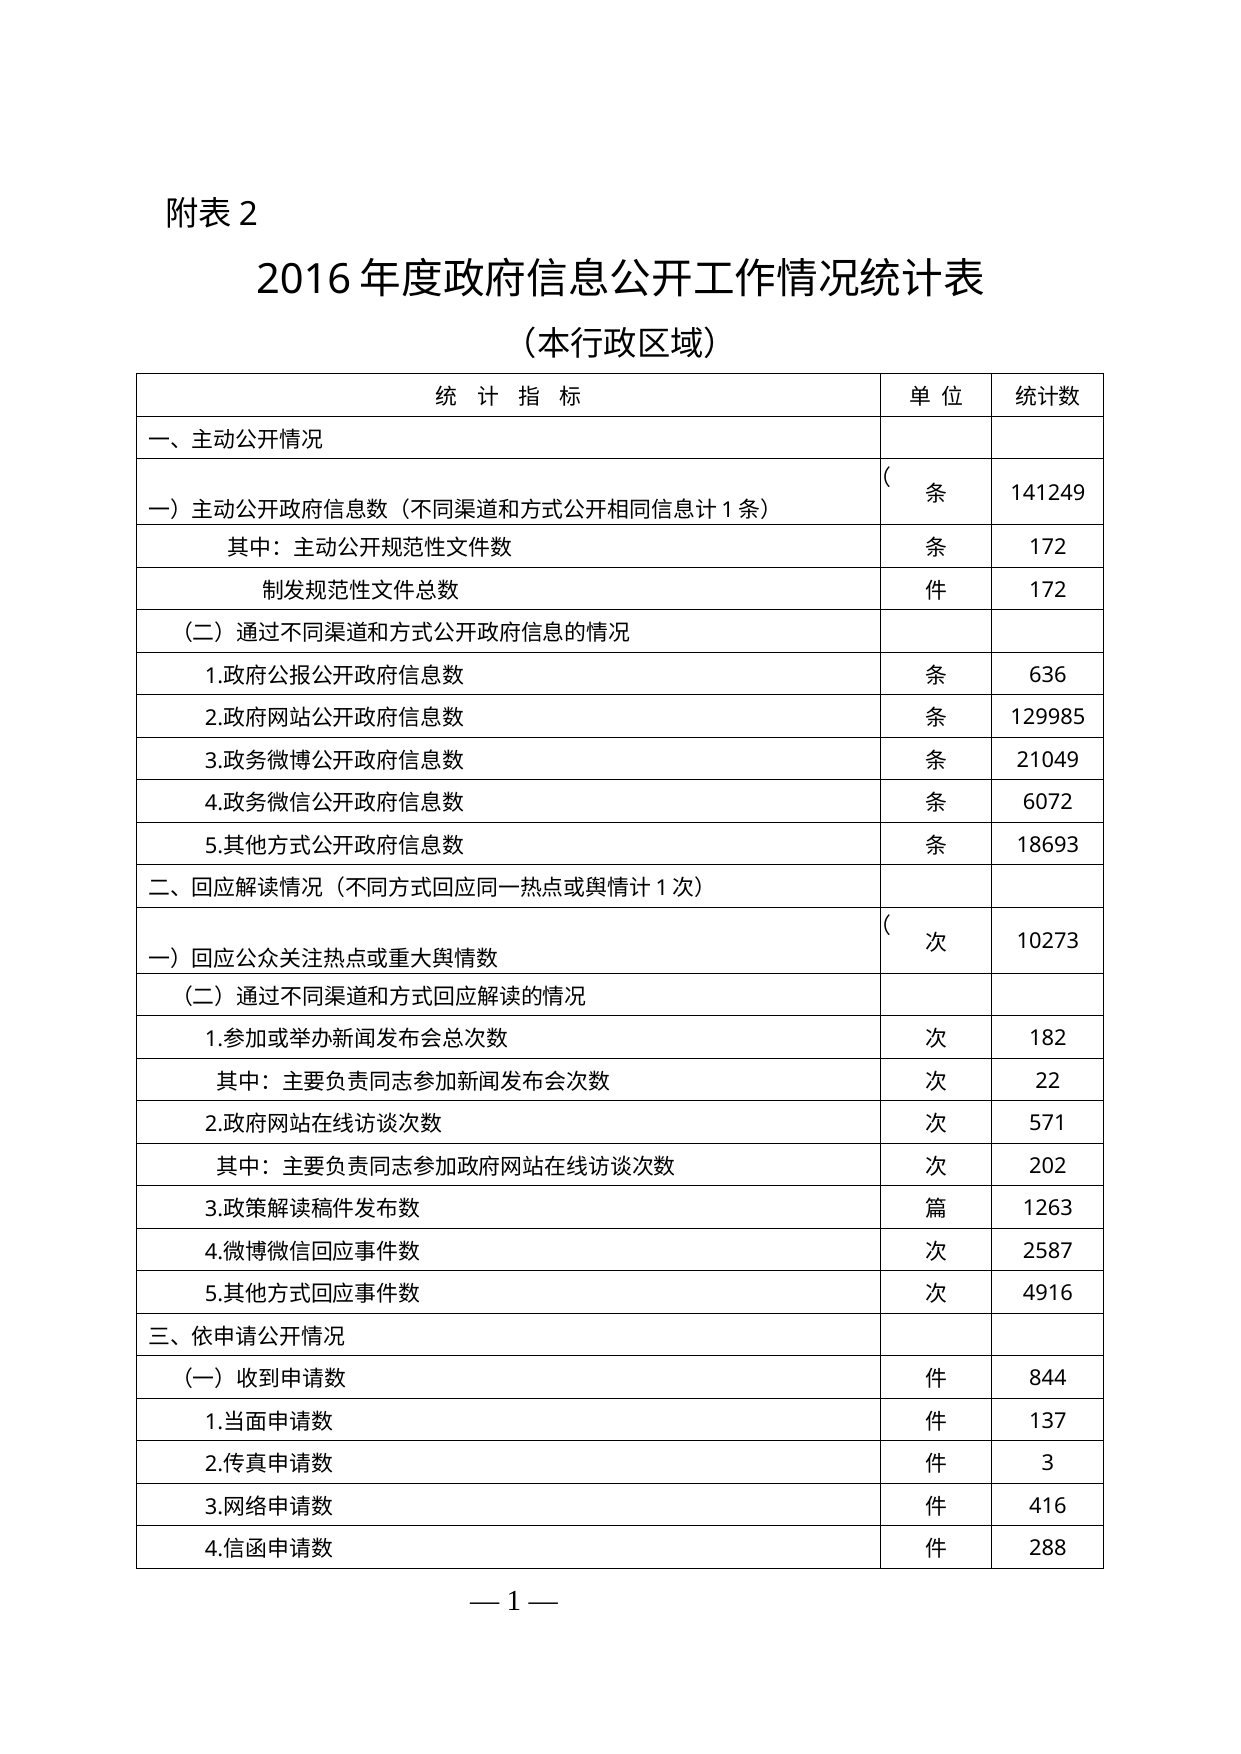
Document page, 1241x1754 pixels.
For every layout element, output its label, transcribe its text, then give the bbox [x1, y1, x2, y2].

table_cell （二）通过不同渠道和方式回应解读的情况 [137, 974, 880, 1015]
table_cell 件 [881, 1356, 991, 1398]
text 2016年度政府信息公开工作情况统计表 [165, 243, 1075, 308]
table_header 统 计 指 标 [137, 374, 880, 416]
table_cell 2.传真申请数 [137, 1441, 880, 1483]
table_cell 1.政府公报公开政府信息数 [137, 653, 880, 694]
table_cell 一、主动公开情况 [137, 417, 880, 458]
table_cell 件 [881, 1441, 991, 1483]
table_cell [881, 610, 991, 652]
text （本行政区域） [165, 308, 1075, 373]
table_cell [992, 1314, 1103, 1355]
table_cell 条 [881, 695, 991, 737]
table_cell 其中：主动公开规范性文件数 [137, 525, 880, 567]
table_cell 18693 [992, 823, 1103, 864]
table_cell 22 [992, 1059, 1103, 1100]
table_cell （一）回应公众关注热点或重大舆情数 [137, 908, 880, 973]
table_cell （一）收到申请数 [137, 1356, 880, 1398]
table_cell 1.参加或举办新闻发布会总次数 [137, 1016, 880, 1058]
text 附表2 [165, 178, 1075, 243]
table_cell （一）主动公开政府信息数（不同渠道和方式公开相同信息计1条） [137, 459, 880, 524]
table_cell 条 [881, 459, 991, 524]
table_cell 条 [881, 823, 991, 864]
table_cell [992, 865, 1103, 907]
table_cell 4.政务微信公开政府信息数 [137, 780, 880, 822]
table_cell 571 [992, 1101, 1103, 1143]
table_cell 288 [992, 1526, 1103, 1568]
table_cell 129985 [992, 695, 1103, 737]
table_cell 次 [881, 1229, 991, 1270]
table_cell 二、回应解读情况（不同方式回应同一热点或舆情计1次） [137, 865, 880, 907]
table_cell 141249 [992, 459, 1103, 524]
table_cell [992, 417, 1103, 458]
table_cell 137 [992, 1399, 1103, 1440]
table_cell 其中：主要负责同志参加新闻发布会次数 [137, 1059, 880, 1100]
table_cell 636 [992, 653, 1103, 694]
table_cell 件 [881, 568, 991, 609]
table_cell 182 [992, 1016, 1103, 1058]
table_header 统计数 [992, 374, 1103, 416]
table_cell 10273 [992, 908, 1103, 973]
table_cell 3 [992, 1441, 1103, 1483]
table_cell 条 [881, 738, 991, 779]
table_cell 次 [881, 1271, 991, 1313]
table_cell 172 [992, 568, 1103, 609]
table_cell 3.政策解读稿件发布数 [137, 1186, 880, 1228]
table_cell [881, 1314, 991, 1355]
table_cell （二）通过不同渠道和方式公开政府信息的情况 [137, 610, 880, 652]
table_cell 次 [881, 1101, 991, 1143]
table_cell 件 [881, 1399, 991, 1440]
table_cell 次 [881, 908, 991, 973]
table_cell 844 [992, 1356, 1103, 1398]
table_header 单 位 [881, 374, 991, 416]
table_cell 次 [881, 1059, 991, 1100]
table_cell 其中：主要负责同志参加政府网站在线访谈次数 [137, 1144, 880, 1185]
table_cell 三、依申请公开情况 [137, 1314, 880, 1355]
table_cell 3.网络申请数 [137, 1484, 880, 1525]
table_cell 2587 [992, 1229, 1103, 1270]
table_cell 2.政府网站公开政府信息数 [137, 695, 880, 737]
table_cell 5.其他方式公开政府信息数 [137, 823, 880, 864]
table_cell 篇 [881, 1186, 991, 1228]
table_cell 次 [881, 1016, 991, 1058]
table_cell 202 [992, 1144, 1103, 1185]
table_cell [881, 417, 991, 458]
table_cell [881, 974, 991, 1015]
table_cell 条 [881, 780, 991, 822]
table_cell 4916 [992, 1271, 1103, 1313]
table_cell 172 [992, 525, 1103, 567]
table_cell 21049 [992, 738, 1103, 779]
table_cell 件 [881, 1526, 991, 1568]
table_cell [992, 610, 1103, 652]
table_cell 次 [881, 1144, 991, 1185]
table_cell 条 [881, 525, 991, 567]
table_cell 2.政府网站在线访谈次数 [137, 1101, 880, 1143]
table_cell 416 [992, 1484, 1103, 1525]
table_cell 条 [881, 653, 991, 694]
table_cell 4.信函申请数 [137, 1526, 880, 1568]
table_cell 5.其他方式回应事件数 [137, 1271, 880, 1313]
table_cell 1263 [992, 1186, 1103, 1228]
table_cell [881, 865, 991, 907]
table_cell 6072 [992, 780, 1103, 822]
table_cell 3.政务微博公开政府信息数 [137, 738, 880, 779]
table_cell 制发规范性文件总数 [137, 568, 880, 609]
table_cell 1.当面申请数 [137, 1399, 880, 1440]
table_cell 件 [881, 1484, 991, 1525]
table_cell [992, 974, 1103, 1015]
table_cell 4.微博微信回应事件数 [137, 1229, 880, 1270]
